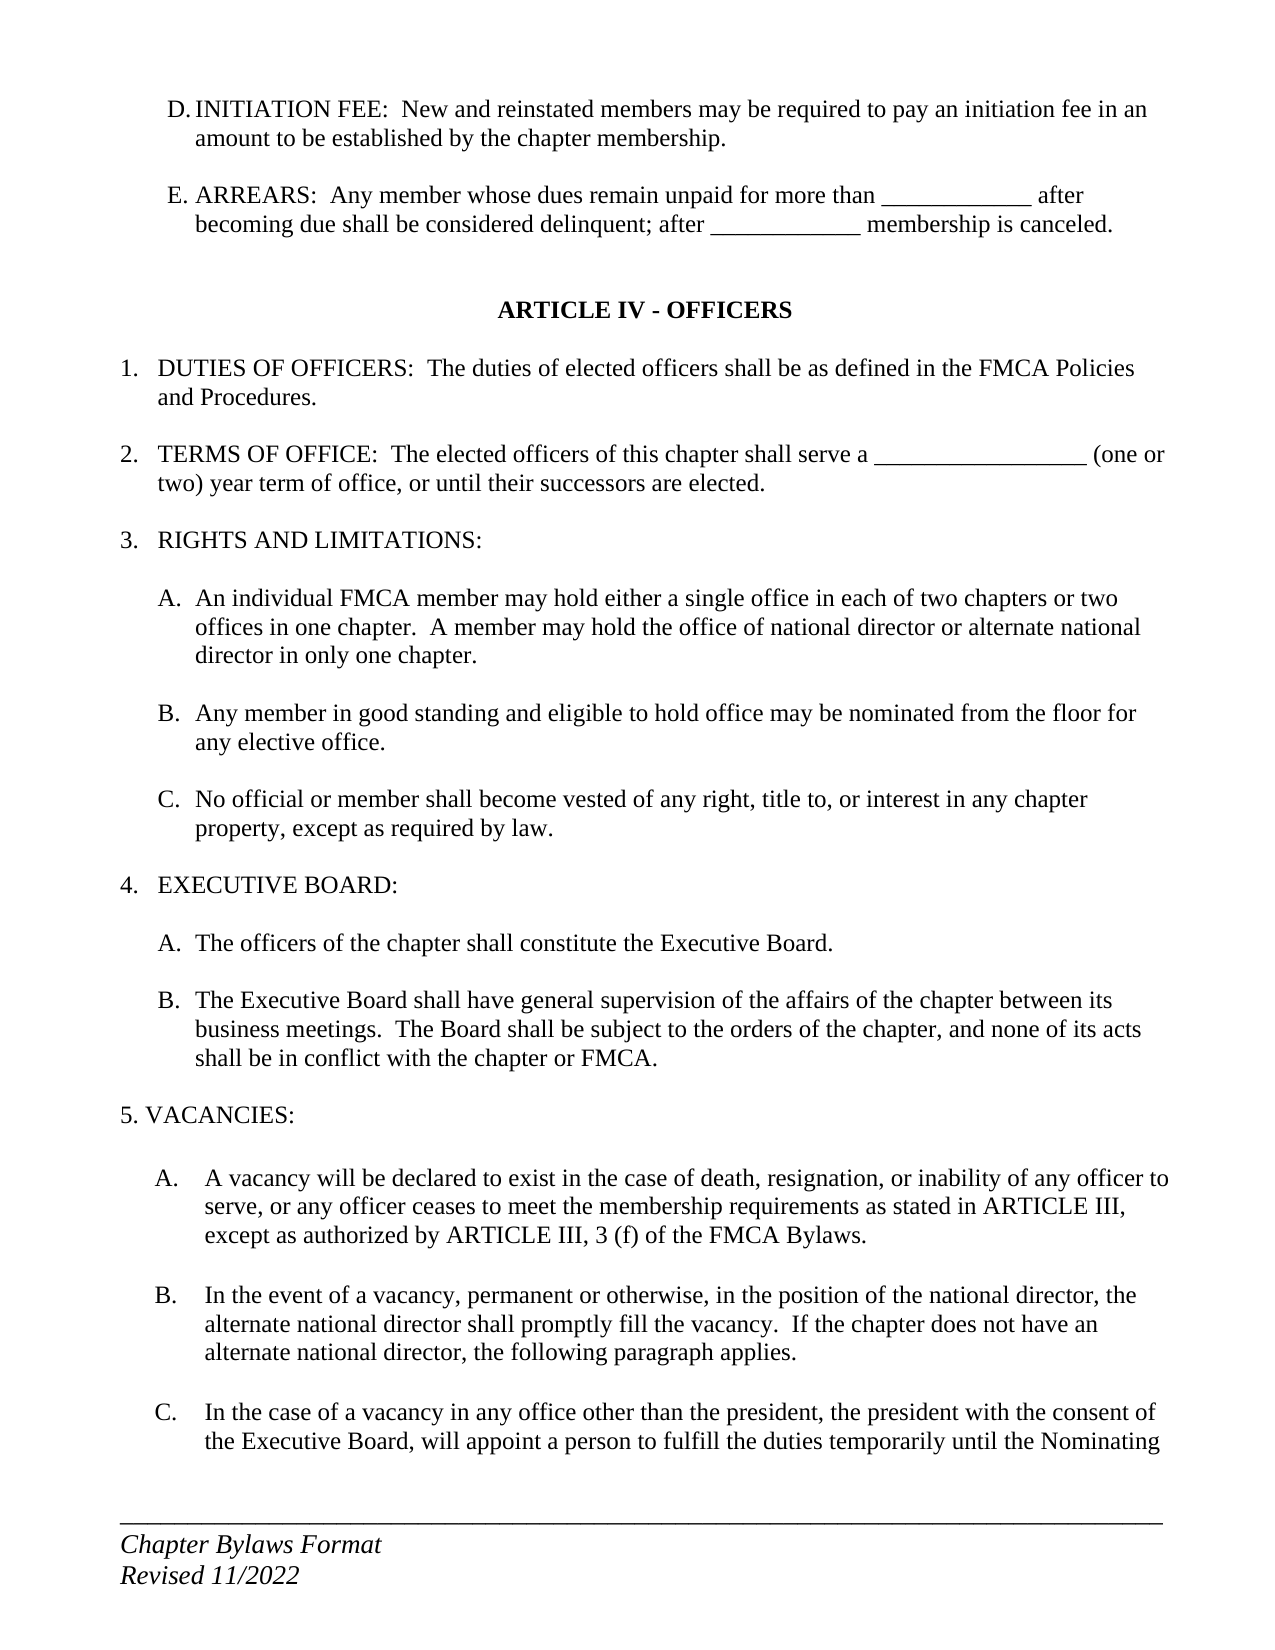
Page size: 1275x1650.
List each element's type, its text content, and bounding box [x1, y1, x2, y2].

text 2. TERMS OF OFFICE: The elected officers of this chapter shall serve a _________________ (one or two) year term of office, or until their successors are elected. [120, 439, 1170, 497]
list A vacancy will be declared to exist in the case of death, resignation, or inability of any officer to serve, or any officer ceases to meet the membership requirements as stated in ARTICLE III, except as authorized by ARTICLE III, 3 (f) of the FMCA Bylaws. [154, 1163, 1170, 1249]
list The officers of the chapter shall constitute the Executive Board. [157, 928, 1170, 957]
text 4. EXECUTIVE BOARD: [120, 871, 1170, 899]
list 5. VACANCIES: [120, 1101, 1170, 1129]
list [154, 1397, 1170, 1455]
list No official or member shall become vested of any right, title to, or interest in any chapter property, except as required by law. [157, 784, 1170, 842]
text E. ARREARS: Any member whose dues remain unpaid for more than ____________ after becoming due shall be considered delinquent; after ____________ membership is canceled. [167, 181, 1170, 238]
list An individual FMCA member may hold either a single office in each of two chapters or two offices in one chapter. A member may hold the office of national director or alternate national director in only one chapter. [157, 583, 1170, 669]
list In the event of a vacancy, permanent or otherwise, in the position of the national director, the alternate national director shall promptly fill the vacancy. If the chapter does not have an alternate national director, the following paragraph applies. [154, 1280, 1170, 1366]
list Any member in good standing and eligible to hold office may be nominated from the floor for any elective office. [157, 698, 1170, 756]
text ARTICLE IV - OFFICERS [120, 296, 1170, 324]
text D. INITIATION FEE: New and reinstated members may be required to pay an initiation fee in an amount to be established by the chapter membership. [167, 94, 1170, 152]
text 1. DUTIES OF OFFICERS: The duties of elected officers shall be as defined in the FMCA Policies and Procedures. [120, 353, 1170, 411]
text 3. RIGHTS AND LIMITATIONS: [120, 526, 1170, 554]
list The Executive Board shall have general supervision of the affairs of the chapter between its business meetings. The Board shall be subject to the orders of the chapter, and none of its acts shall be in conflict with the chapter or FMCA. [157, 986, 1170, 1072]
